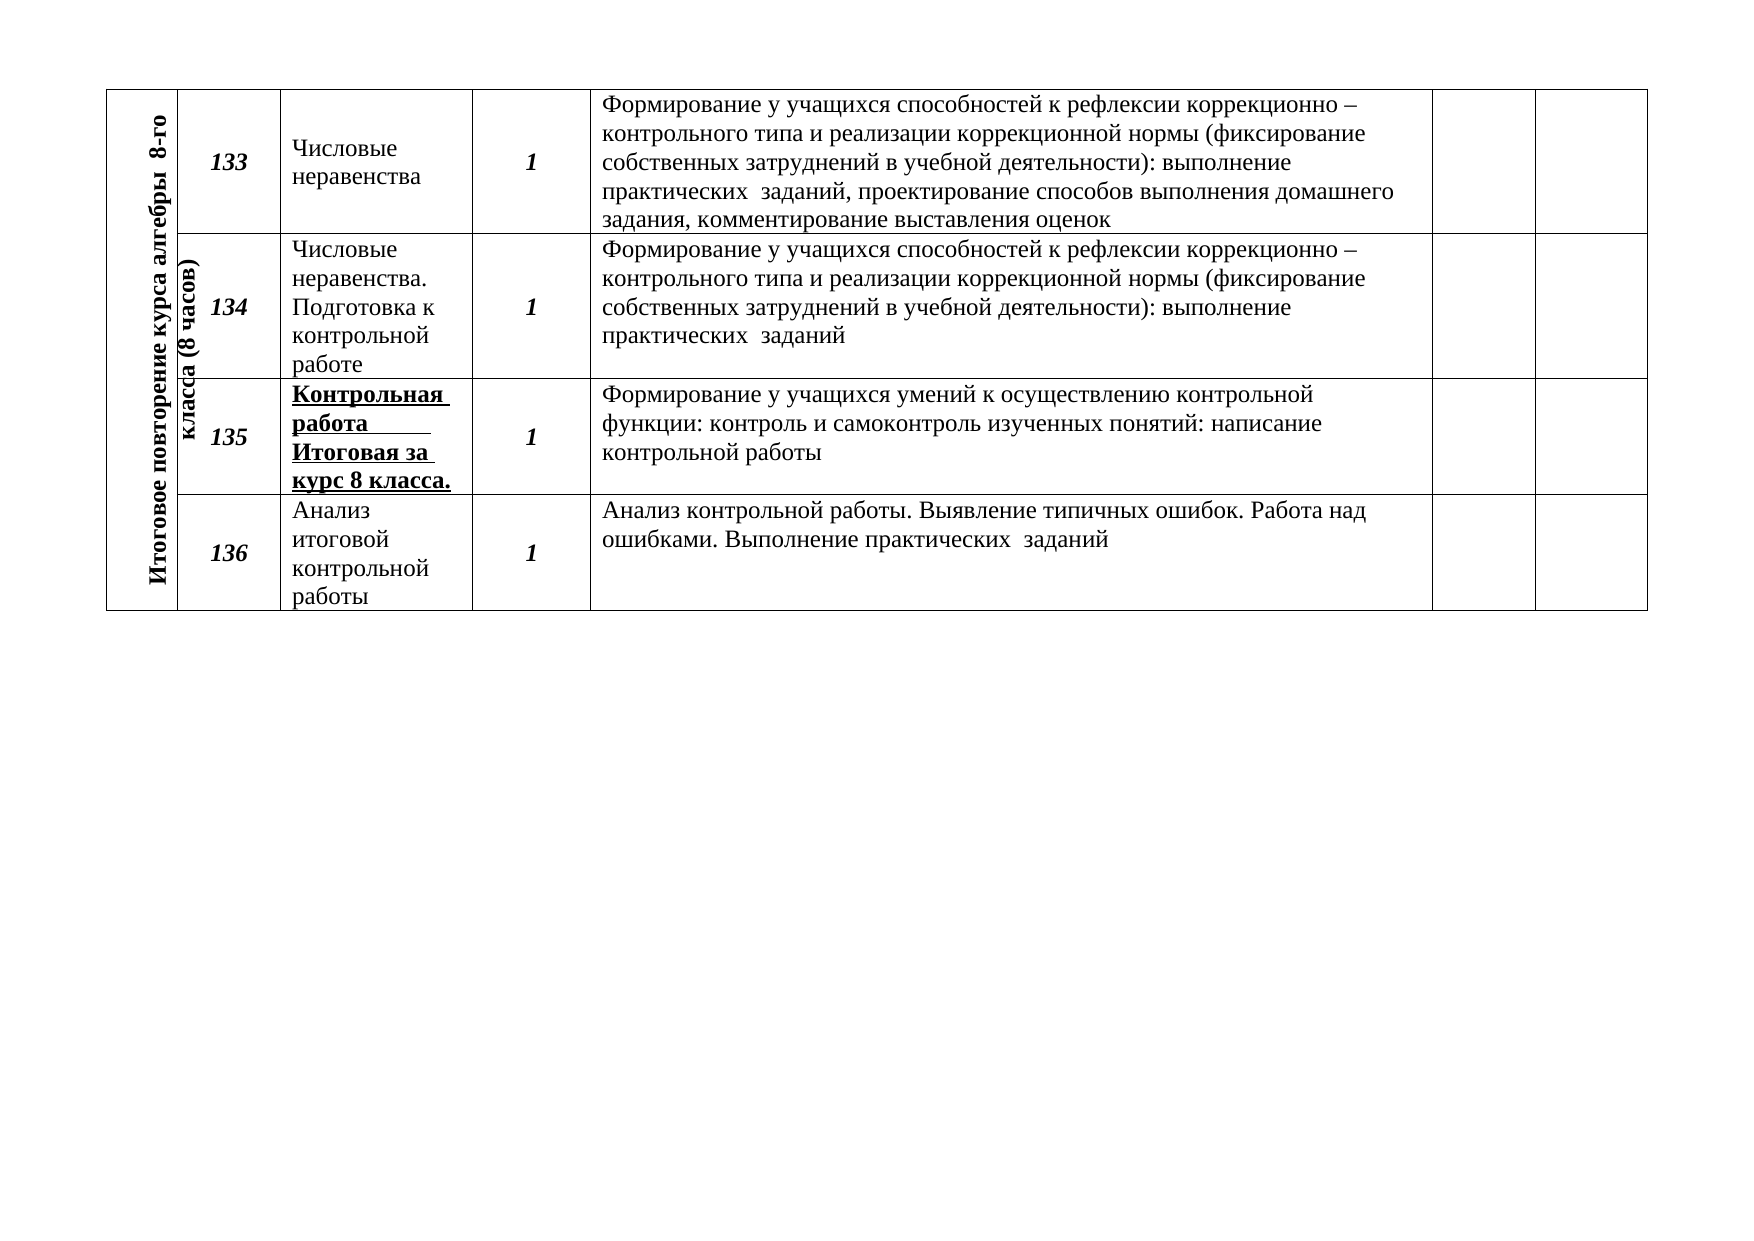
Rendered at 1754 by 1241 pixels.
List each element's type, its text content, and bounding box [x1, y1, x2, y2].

table_cell [1433, 379, 1535, 494]
table_cell Формирование у учащихся способностей к рефлексии коррекционно – контрольного типа и реализации коррекционной нормы (фиксирование собственных затруднений в учебной деятельности): выполнение практических заданий [591, 234, 1432, 378]
table_cell 1 [473, 495, 590, 610]
table_cell [1433, 90, 1535, 233]
table_cell 135 [178, 379, 280, 494]
table_cell 136 [178, 495, 280, 610]
table_cell Анализ контрольной работы. Выявление типичных ошибок. Работа над ошибками. Выполнение практических заданий [591, 495, 1432, 610]
table_cell [1433, 495, 1535, 610]
table_cell 134 [178, 234, 280, 378]
table_cell Числовые неравенства [281, 90, 472, 233]
table_cell [1536, 90, 1647, 233]
table_cell 1 [473, 90, 590, 233]
table_cell [1536, 379, 1647, 494]
table_cell 133 [178, 90, 280, 233]
table_cell Формирование у учащихся умений к осуществлению контрольной функции: контроль и самоконтроль изученных понятий: написание контрольной работы [591, 379, 1432, 494]
table_cell Анализ итоговой контрольной работы [281, 495, 472, 610]
table_cell [1536, 495, 1647, 610]
table_cell [1536, 234, 1647, 378]
table_cell 1 [473, 379, 590, 494]
table_cell Числовые неравенства. Подготовка к контрольной работе [281, 234, 472, 378]
table_cell [1433, 234, 1535, 378]
table_cell 1 [473, 234, 590, 378]
table_cell Формирование у учащихся способностей к рефлексии коррекционно – контрольного типа и реализации коррекционной нормы (фиксирование собственных затруднений в учебной деятельности): выполнение практических заданий, проектирование способов выполнения домашнего задания, комментирование выставления оценок [591, 90, 1432, 233]
table_cell Контрольная работа Итоговая за курс 8 класса. [281, 379, 472, 494]
